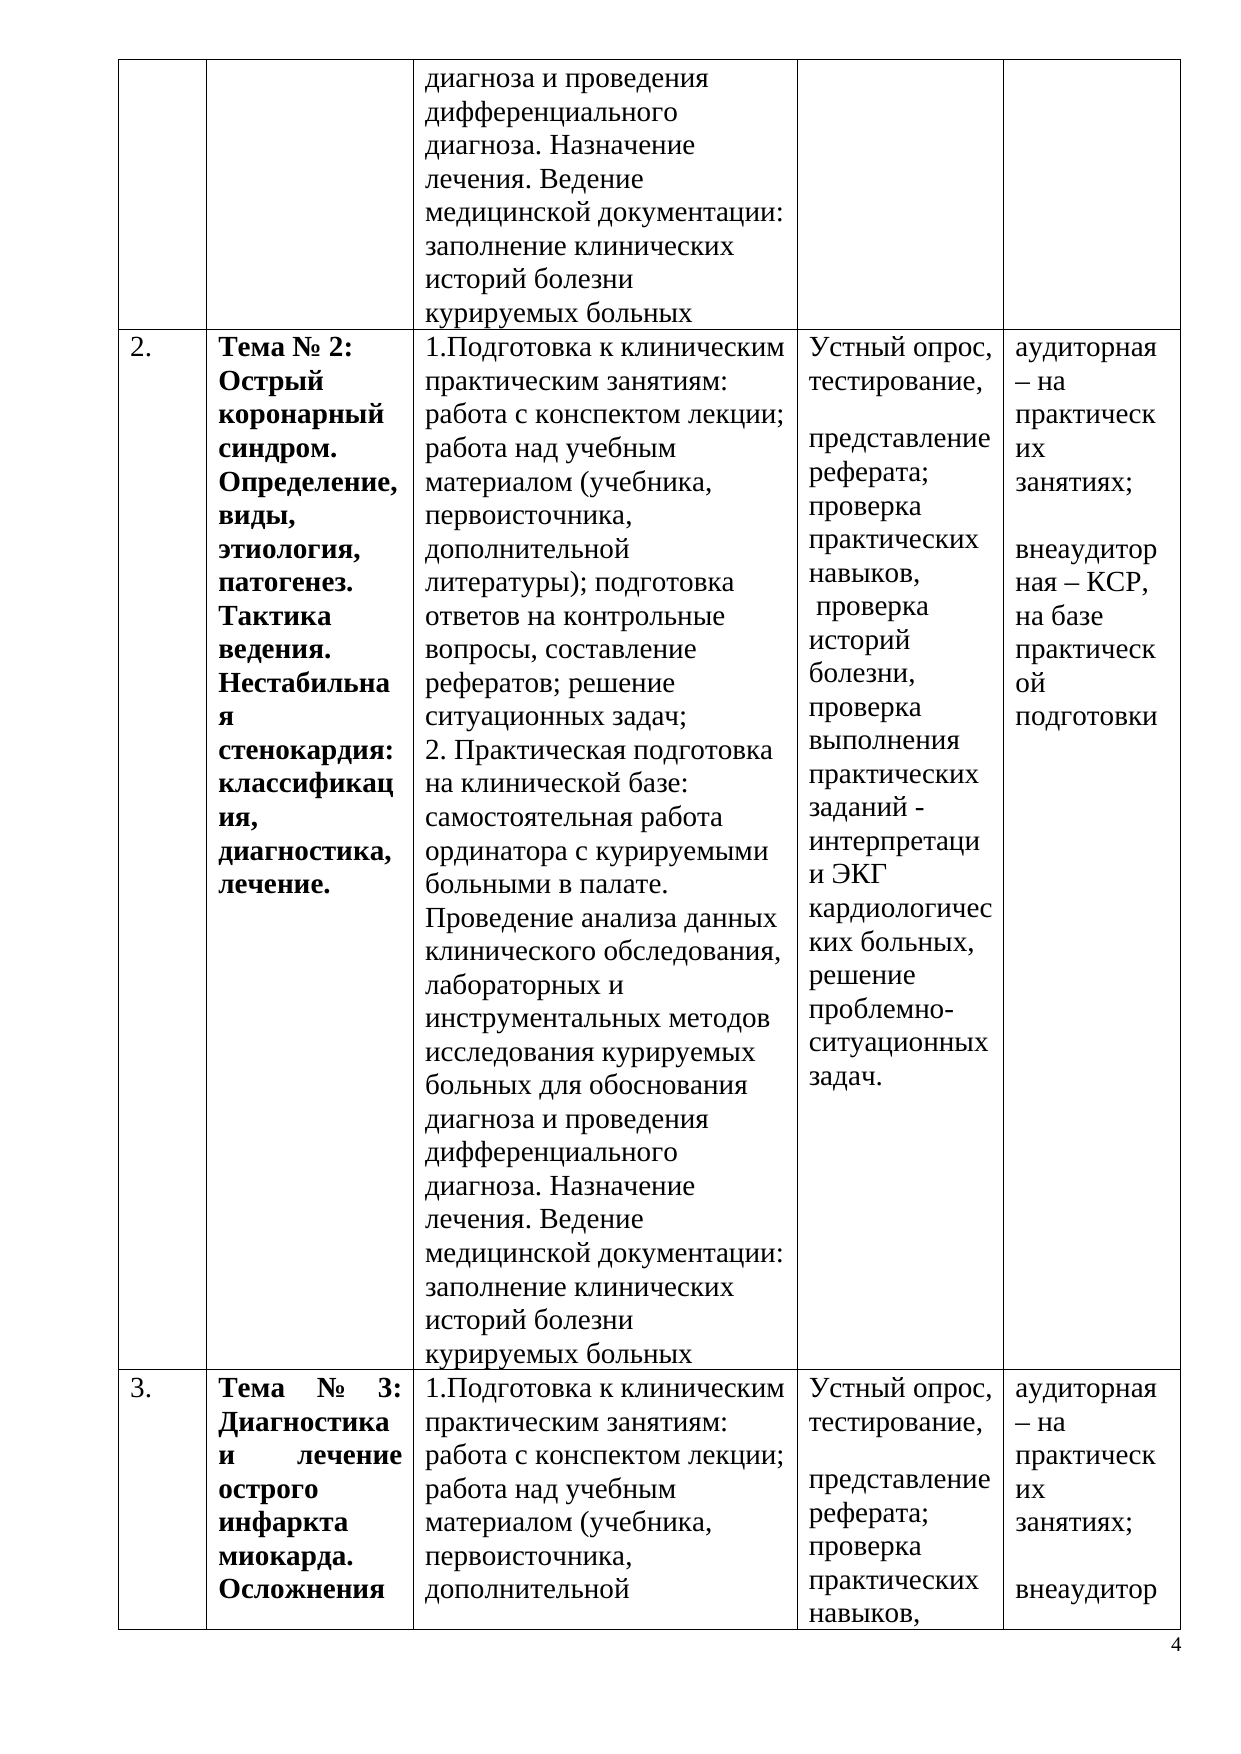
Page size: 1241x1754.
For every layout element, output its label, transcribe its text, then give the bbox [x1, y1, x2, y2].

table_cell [1004, 60, 1180, 328]
table_cell аудиторная – на практических занятиях; внеаудиторная – КСР, на базе практической подготовки [1004, 330, 1180, 1369]
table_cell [1004, 1370, 1180, 1629]
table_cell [414, 60, 797, 328]
table_cell 3. [119, 1370, 206, 1629]
table_cell 1. [119, 60, 206, 328]
table_cell Тема № 2: Острый коронарный синдром. Определение, виды, этиология, патогенез. Тактика ведения. Нестабильная стенокардия: классификация, диагностика, лечение. [207, 330, 413, 1369]
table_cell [414, 1370, 797, 1629]
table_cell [798, 60, 1003, 328]
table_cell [207, 1370, 413, 1629]
table_cell 2. [119, 330, 206, 1369]
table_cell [798, 1370, 1003, 1629]
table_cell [207, 60, 413, 328]
